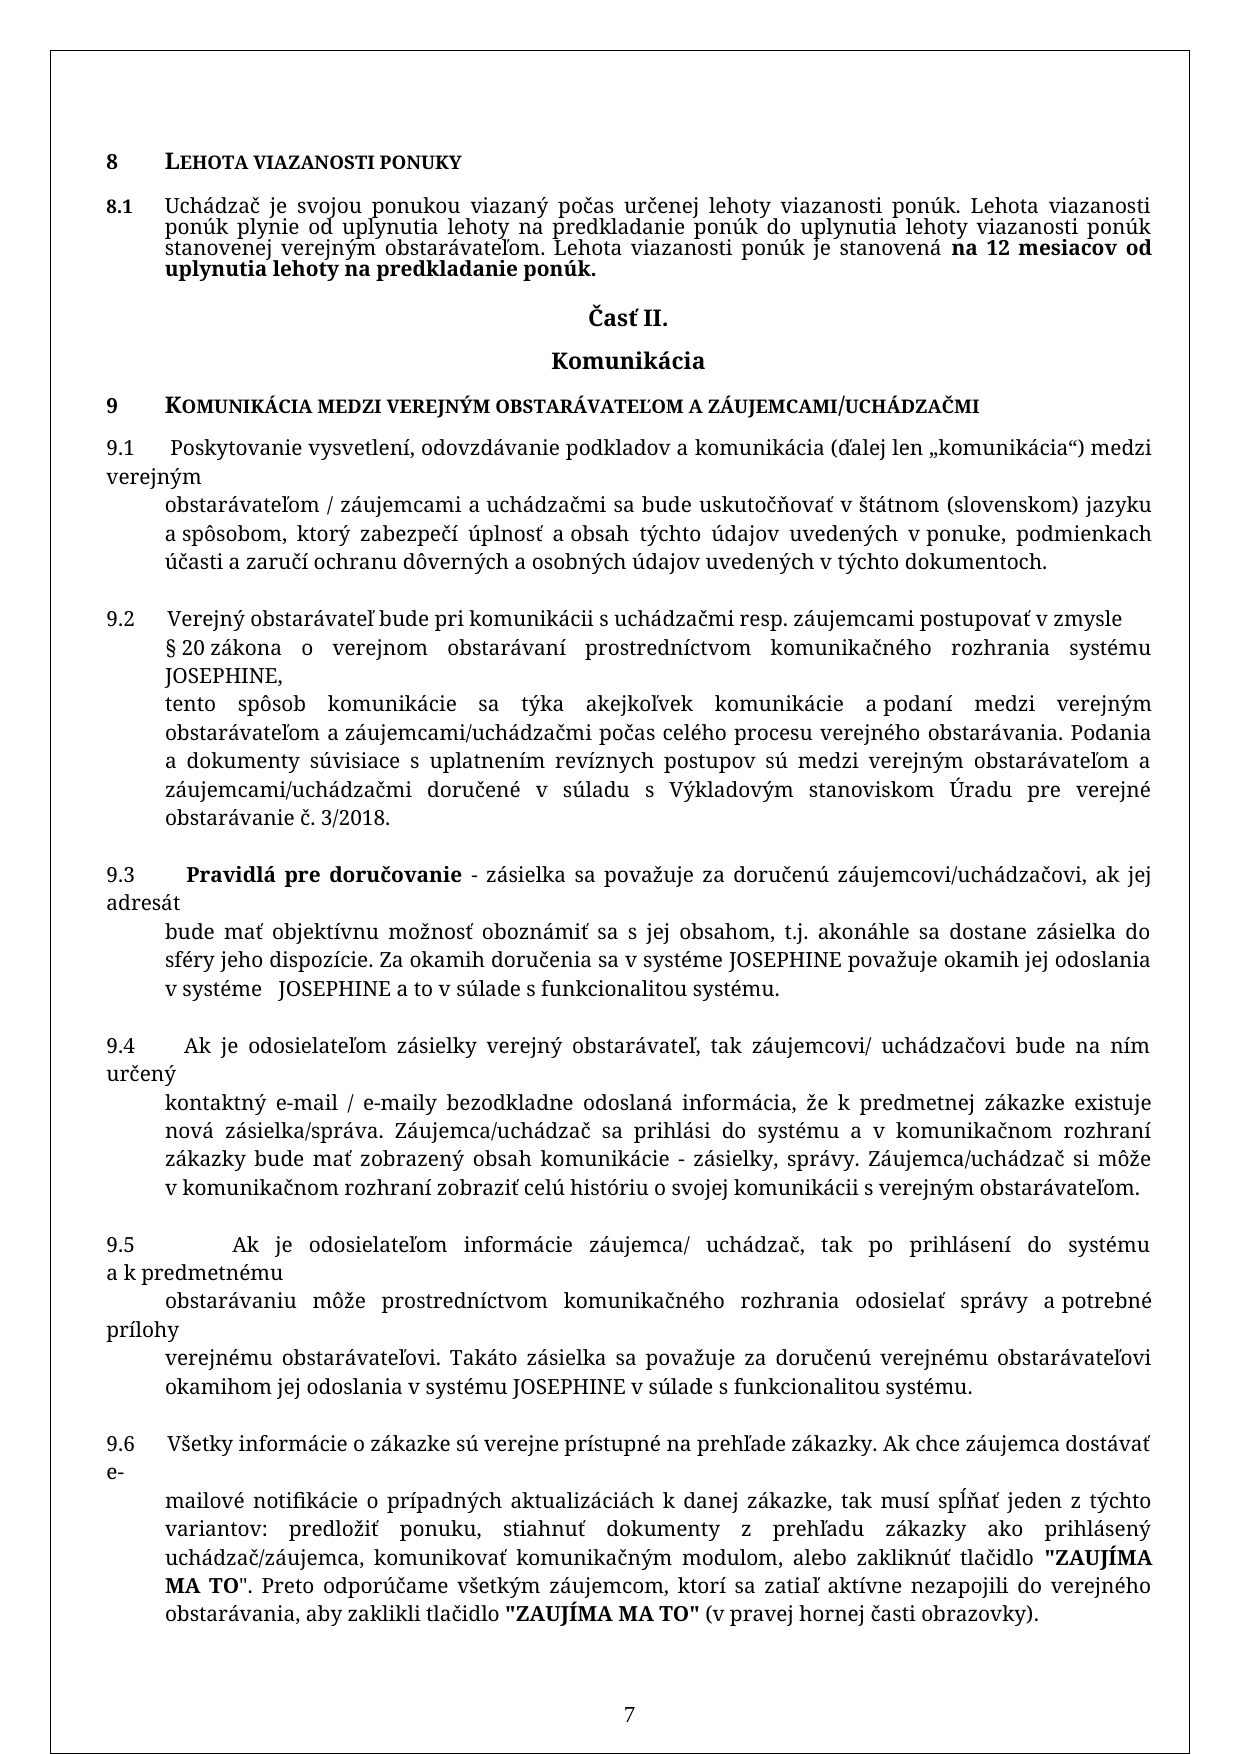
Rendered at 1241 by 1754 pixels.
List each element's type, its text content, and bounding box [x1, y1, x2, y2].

text 9.2 Verejný obstarávateľ bude pri komunikácii s uchádzačmi resp. záujemcami postupovať v zmysle [106, 604, 1152, 633]
text § 20 zákona o verejnom obstarávaní prostredníctvom komunikačného rozhrania systému JOSEPHINE, [165, 633, 1152, 689]
text Časť II. [106, 301, 1150, 333]
text Komunikácia [106, 345, 1150, 376]
text 9.1 Poskytovanie vysvetlení, odovzdávanie podkladov a komunikácia (ďalej len „komunikácia“) medzi verejným [106, 433, 1152, 490]
text kontaktný e-mail / e-maily bezodkladne odoslaná informácia, že k predmetnej zákazke existuje nová zásielka/správa. Záujemca/uchádzač sa prihlási do systému a v komunikačnom rozhraní zákazky bude mať zobrazený obsah komunikácie - zásielky, správy. Záujemca/uchádzač si môže v komunikačnom rozhraní zobraziť celú históriu o svojej komunikácii s verejným obstarávateľom. [165, 1088, 1152, 1201]
text 9.5 Ak je odosielateľom informácie záujemca/ uchádzač, tak po prihlásení do systému a k predmetnému [106, 1230, 1152, 1287]
text tento spôsob komunikácie sa týka akejkoľvek komunikácie a podaní medzi verejným obstarávateľom a záujemcami/uchádzačmi počas celého procesu verejného obstarávania. Podania a dokumenty súvisiace s uplatnením revíznych postupov sú medzi verejným obstarávateľom a záujemcami/uchádzačmi doručené v súladu s Výkladovým stanoviskom Úradu pre verejné obstarávanie č. 3/2018. [165, 689, 1152, 832]
text 8.1 Uchádzač je svojou ponukou viazaný počas určenej lehoty viazanosti ponúk. Lehota viazanosti ponúk plynie od uplynutia lehoty na predkladanie ponúk do uplynutia lehoty viazanosti ponúk stanovenej verejným obstarávateľom. Lehota viazanosti ponúk je stanovená na 12 mesiacov od uplynutia lehoty na predkladanie ponúk. [106, 197, 1152, 281]
list KOMUNIKÁCIA MEDZI VEREJNÝM OBSTARÁVATEĽOM A ZÁUJEMCAMI/UCHÁDZAČMI [106, 389, 1152, 420]
text bude mať objektívnu možnosť oboznámiť sa s jej obsahom, t.j. akonáhle sa dostane zásielka do sféry jeho dispozície. Za okamih doručenia sa v systéme JOSEPHINE považuje okamih jej odoslania v systéme JOSEPHINE a to v súlade s funkcionalitou systému. [165, 917, 1152, 1002]
list LEHOTA VIAZANOSTI PONUKY [106, 145, 1152, 176]
text mailové notifikácie o prípadných aktualizáciách k danej zákazke, tak musí spĺňať jeden z týchto variantov: predložiť ponuku, stiahnuť dokumenty z prehľadu zákazky ako prihlásený uchádzač/záujemca, komunikovať komunikačným modulom, alebo zakliknúť tlačidlo "ZAUJÍMA MA TO". Preto odporúčame všetkým záujemcom, ktorí sa zatiaľ aktívne nezapojili do verejného obstarávania, aby zaklikli tlačidlo "ZAUJÍMA MA TO" (v pravej hornej časti obrazovky). [165, 1486, 1152, 1628]
text 9.6 Všetky informácie o zákazke sú verejne prístupné na prehľade zákazky. Ak chce záujemca dostávať e- [106, 1429, 1152, 1486]
text obstarávateľom / záujemcami a uchádzačmi sa bude uskutočňovať v štátnom (slovenskom) jazyku a spôsobom, ktorý zabezpečí úplnosť a obsah týchto údajov uvedených v ponuke, podmienkach účasti a zaručí ochranu dôverných a osobných údajov uvedených v týchto dokumentoch. [164, 490, 1152, 576]
text 9.3 Pravidlá pre doručovanie - zásielka sa považuje za doručenú záujemcovi/uchádzačovi, ak jej adresát [106, 860, 1152, 917]
text 9.4 Ak je odosielateľom zásielky verejný obstarávateľ, tak záujemcovi/ uchádzačovi bude na ním určený [106, 1031, 1152, 1088]
text obstarávaniu môže prostredníctvom komunikačného rozhrania odosielať správy a potrebné prílohy [106, 1287, 1152, 1343]
text verejnému obstarávateľovi. Takáto zásielka sa považuje za doručenú verejnému obstarávateľovi okamihom jej odoslania v systému JOSEPHINE v súlade s funkcionalitou systému. [165, 1343, 1152, 1400]
